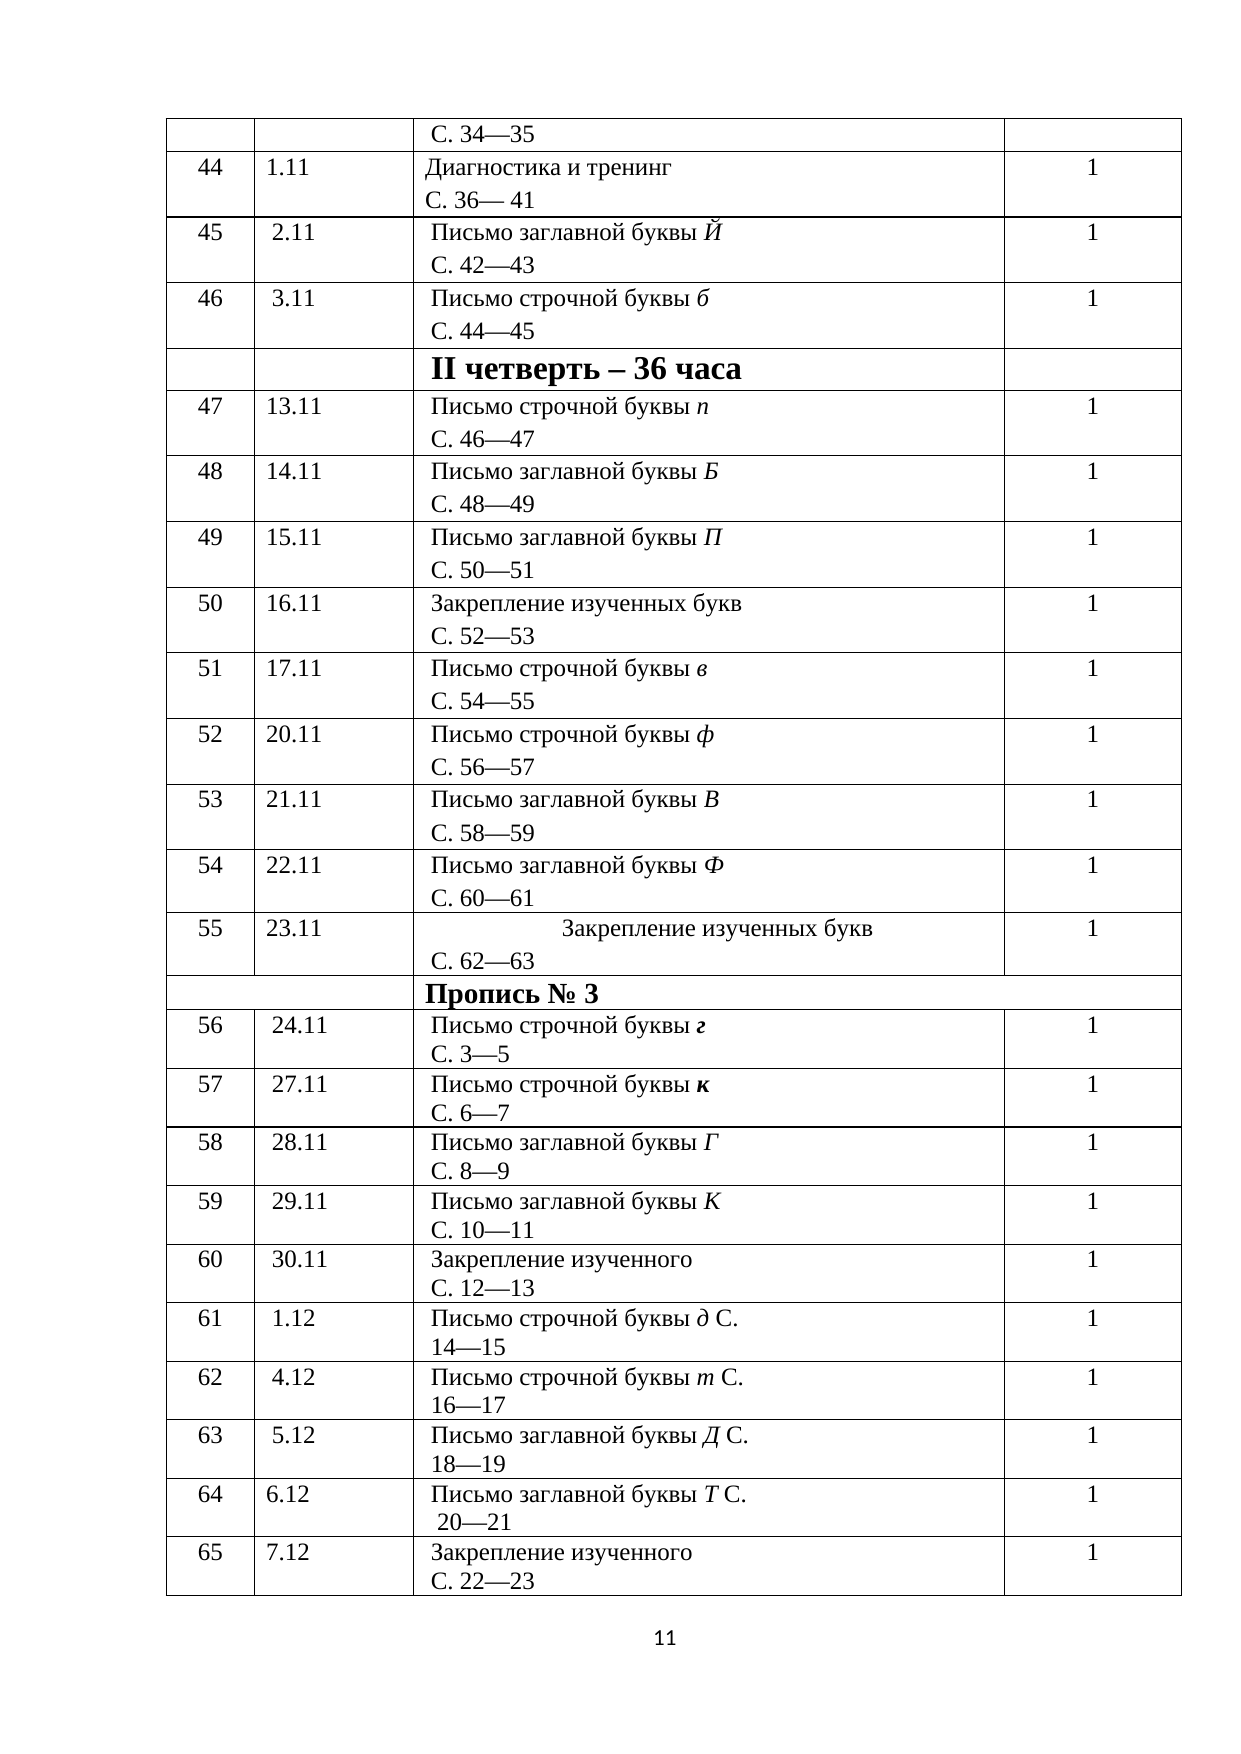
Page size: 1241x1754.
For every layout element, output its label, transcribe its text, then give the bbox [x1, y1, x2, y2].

table_cell [1005, 349, 1181, 390]
table_cell 57 [167, 1069, 254, 1126]
table_cell 1 [1005, 1245, 1181, 1302]
table_cell 1 [1005, 653, 1181, 718]
table_cell [255, 349, 413, 390]
table_cell 1 [1005, 913, 1181, 975]
table_cell 27.11 [255, 1069, 413, 1126]
table_cell 51 [167, 653, 254, 718]
table_cell 2.11 [255, 218, 413, 282]
table_cell 1 [1005, 1537, 1181, 1595]
table_cell 50 [167, 588, 254, 652]
table_cell 24.11 [255, 1010, 413, 1068]
table_cell 1 [1005, 391, 1181, 455]
table_cell Письмо заглавной буквы Ф С. 60—61 [414, 850, 1004, 912]
table_cell 1 [1005, 1128, 1181, 1185]
table_cell 46 [167, 283, 254, 348]
table_cell Диагностика и тренинг С. 36— 41 [414, 152, 1004, 216]
table_cell Письмо строчной буквы т С. 16—17 [414, 1362, 1004, 1419]
table_cell 62 [167, 1362, 254, 1419]
table_cell 6.12 [255, 1479, 413, 1536]
table_cell 60 [167, 1245, 254, 1302]
table_cell Закрепление изученного С. 22—23 [414, 1537, 1004, 1595]
table_cell 1 [1005, 1420, 1181, 1478]
table_cell 1 [1005, 1010, 1181, 1068]
table_cell Письмо строчной буквы б С. 44—45 [414, 283, 1004, 348]
table_cell 1 [1005, 1186, 1181, 1243]
table_cell 1.12 [255, 1303, 413, 1361]
table_cell 1 [1005, 283, 1181, 348]
table_cell 16.11 [255, 588, 413, 652]
table_cell 29.11 [255, 1186, 413, 1243]
table_cell 15.11 [255, 522, 413, 587]
table_cell 1 [1005, 1479, 1181, 1536]
table_cell 65 [167, 1537, 254, 1595]
table_cell 1 [1005, 588, 1181, 652]
table_cell 1 [1005, 456, 1181, 521]
table_cell 23.11 [255, 913, 413, 975]
table_cell Письмо заглавной буквы П С. 50—51 [414, 522, 1004, 587]
table_cell Письмо заглавной буквы Б С. 48—49 [414, 456, 1004, 521]
table_cell Письмо заглавной буквы Г С. 8—9 [414, 1128, 1004, 1185]
table_cell Закрепление изученного С. 12—13 [414, 1245, 1004, 1302]
table_cell 5.12 [255, 1420, 413, 1478]
table_cell 64 [167, 1479, 254, 1536]
table_cell Письмо заглавной буквы К С. 10—11 [414, 1186, 1004, 1243]
table_cell 1 [1005, 1362, 1181, 1419]
table_cell 45 [167, 218, 254, 282]
table_cell Письмо строчной буквы п С. 46—47 [414, 391, 1004, 455]
table_cell 28.11 [255, 1128, 413, 1185]
table_cell Письмо строчной буквы в С. 54—55 [414, 653, 1004, 718]
table_cell 7.12 [255, 1537, 413, 1595]
table_cell 53 [167, 785, 254, 849]
table_cell 1 [1005, 850, 1181, 912]
table_cell 47 [167, 391, 254, 455]
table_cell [414, 119, 1004, 151]
table_cell 63 [167, 1420, 254, 1478]
table_cell 1.11 [255, 152, 413, 216]
table_cell II четверть – 36 часа [414, 349, 1004, 390]
table_cell 4.12 [255, 1362, 413, 1419]
table_cell 43 [167, 119, 254, 151]
table_cell Письмо строчной буквы г С. 3—5 [414, 1010, 1004, 1068]
table_cell Письмо строчной буквы к С. 6—7 [414, 1069, 1004, 1126]
table_cell 1 [1005, 522, 1181, 587]
table_cell Письмо заглавной буквы Й С. 42—43 [414, 218, 1004, 282]
table_cell 56 [167, 1010, 254, 1068]
table_cell 13.11 [255, 391, 413, 455]
table_cell 30.11 [255, 1245, 413, 1302]
table_cell 44 [167, 152, 254, 216]
table_cell 22.11 [255, 850, 413, 912]
table_cell 52 [167, 719, 254, 783]
table_cell [167, 349, 254, 390]
table_cell 17.11 [255, 653, 413, 718]
table_cell Письмо строчной буквы ф С. 56—57 [414, 719, 1004, 783]
table_cell 1 [1005, 1069, 1181, 1126]
table_cell 55 [167, 913, 254, 975]
table_cell 20.11 [255, 719, 413, 783]
table_cell 1 [1005, 218, 1181, 282]
table_cell 59 [167, 1186, 254, 1243]
table_cell 31.10 [255, 119, 413, 151]
table_cell Пропись № 3 [414, 976, 1181, 1009]
table_cell 21.11 [255, 785, 413, 849]
table_cell Письмо заглавной буквы В С. 58—59 [414, 785, 1004, 849]
table_cell 48 [167, 456, 254, 521]
table_cell Закрепление изученных букв С. 62—63 [414, 913, 1004, 975]
table_cell 1 [1005, 119, 1181, 151]
table_cell Закрепление изученных букв С. 52—53 [414, 588, 1004, 652]
table_cell 1 [1005, 1303, 1181, 1361]
table_cell 58 [167, 1128, 254, 1185]
table_cell 54 [167, 850, 254, 912]
table_cell 1 [1005, 152, 1181, 216]
table_cell Письмо строчной буквы д С. 14—15 [414, 1303, 1004, 1361]
table_cell [167, 976, 413, 1009]
table_cell 1 [1005, 719, 1181, 783]
table_cell Письмо заглавной буквы Т С. 20—21 [414, 1479, 1004, 1536]
table_cell Письмо заглавной буквы Д С. 18—19 [414, 1420, 1004, 1478]
table_cell 49 [167, 522, 254, 587]
table_cell 1 [1005, 785, 1181, 849]
table_cell 61 [167, 1303, 254, 1361]
table_cell 14.11 [255, 456, 413, 521]
table_cell 3.11 [255, 283, 413, 348]
